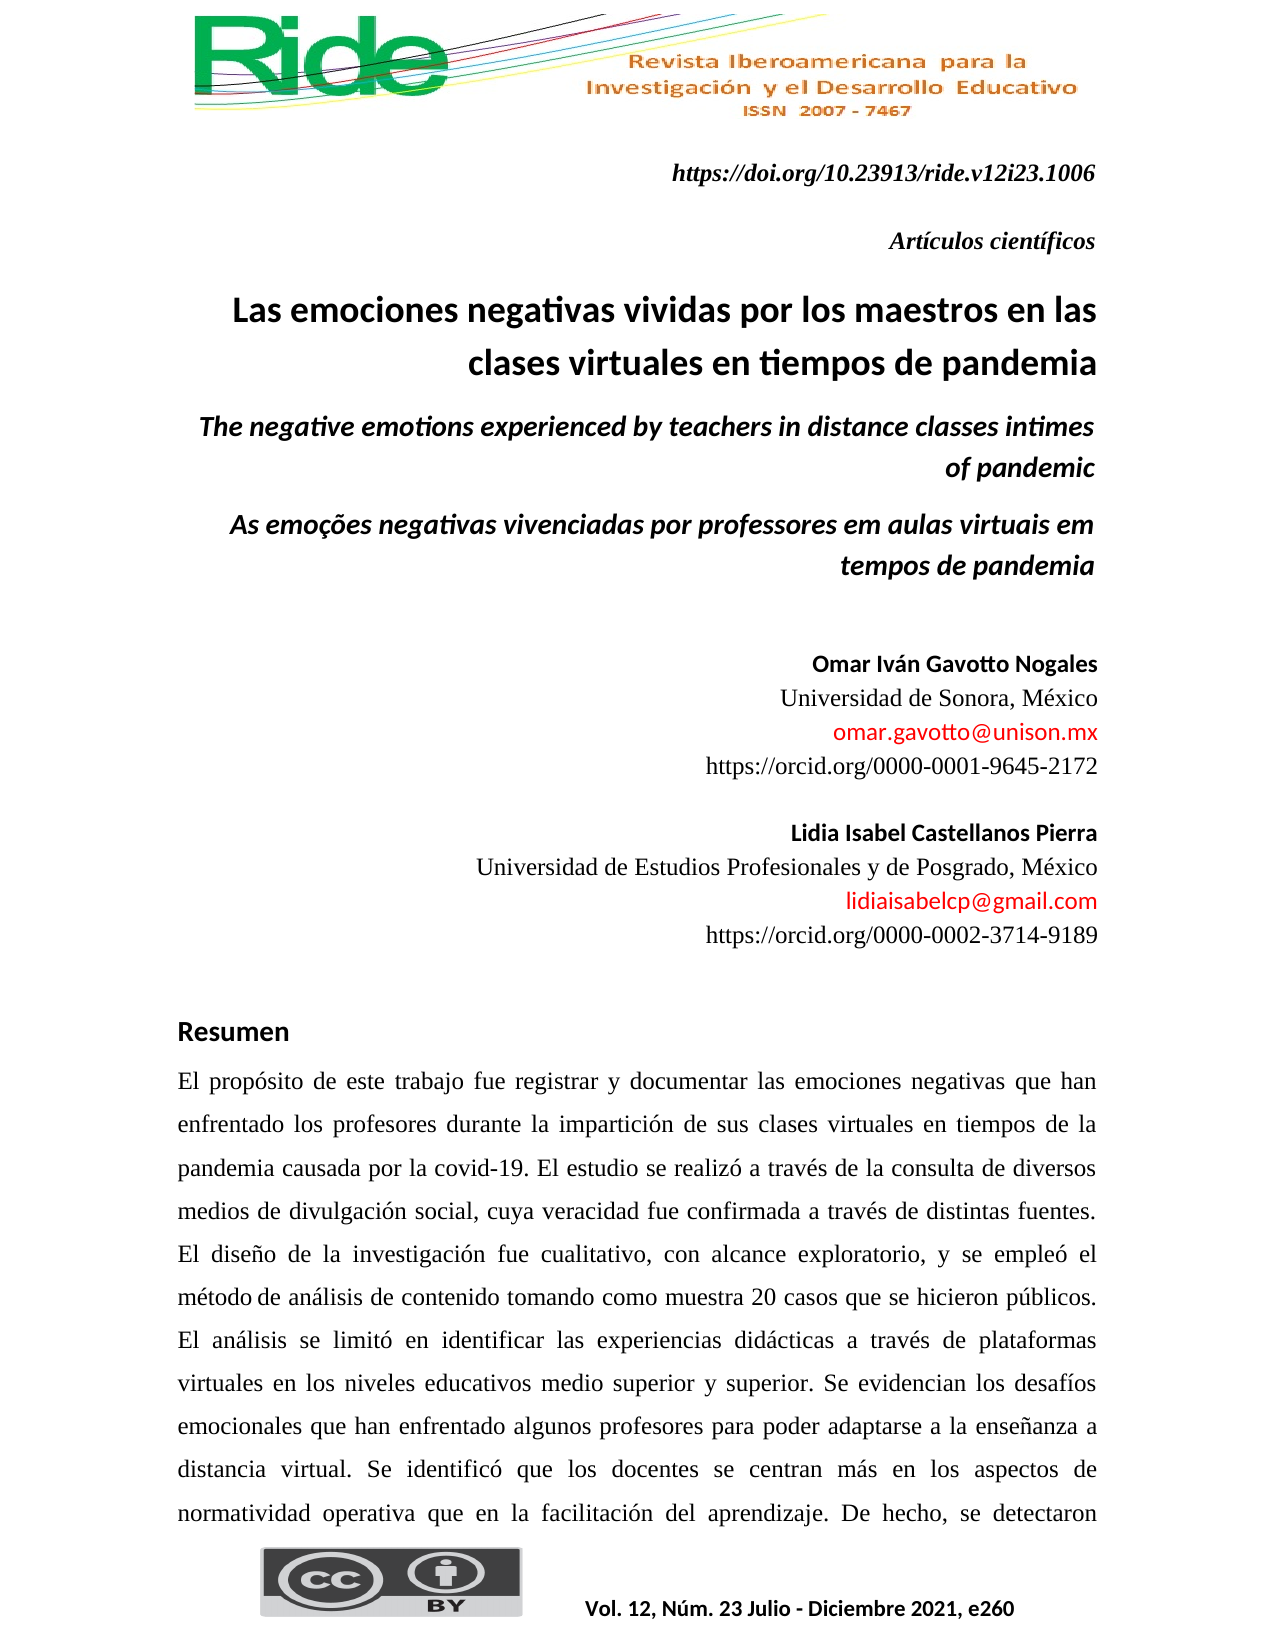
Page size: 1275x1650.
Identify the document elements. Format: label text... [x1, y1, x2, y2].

text Artículos científicos [177, 226, 1098, 255]
text omar.gavotto@unison.mx [177, 716, 1098, 747]
text lidiaisabelcp@gmail.com [177, 885, 1098, 916]
text As emoções negativas vivenciadas por professores em aulas virtuais em tempos de pandemia [177, 506, 1098, 583]
text https://doi.org/10.23913/ride.v12i23.1006 [177, 158, 1098, 187]
text Las emociones negativas vividas por los maestros en las clases virtuales en tiempos de pandemia [177, 286, 1098, 384]
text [177, 1066, 1098, 1526]
picture [194, 14, 1081, 119]
picture [260, 1547, 523, 1617]
text The negative emotions experienced by teachers in distance classes intimes of pandemic [177, 408, 1098, 484]
text Resumen [177, 1013, 1098, 1049]
text Universidad de Estudios Profesionales y de Posgrado, México [177, 852, 1098, 881]
text https://orcid.org/0000-0002-3714-9189 [177, 920, 1098, 949]
text https://orcid.org/0000-0001-9645-2172 [177, 751, 1098, 780]
text Omar Iván Gavotto Nogales [177, 648, 1098, 679]
text Universidad de Sonora, México [177, 683, 1098, 712]
text Lidia Isabel Castellanos Pierra [177, 817, 1098, 848]
